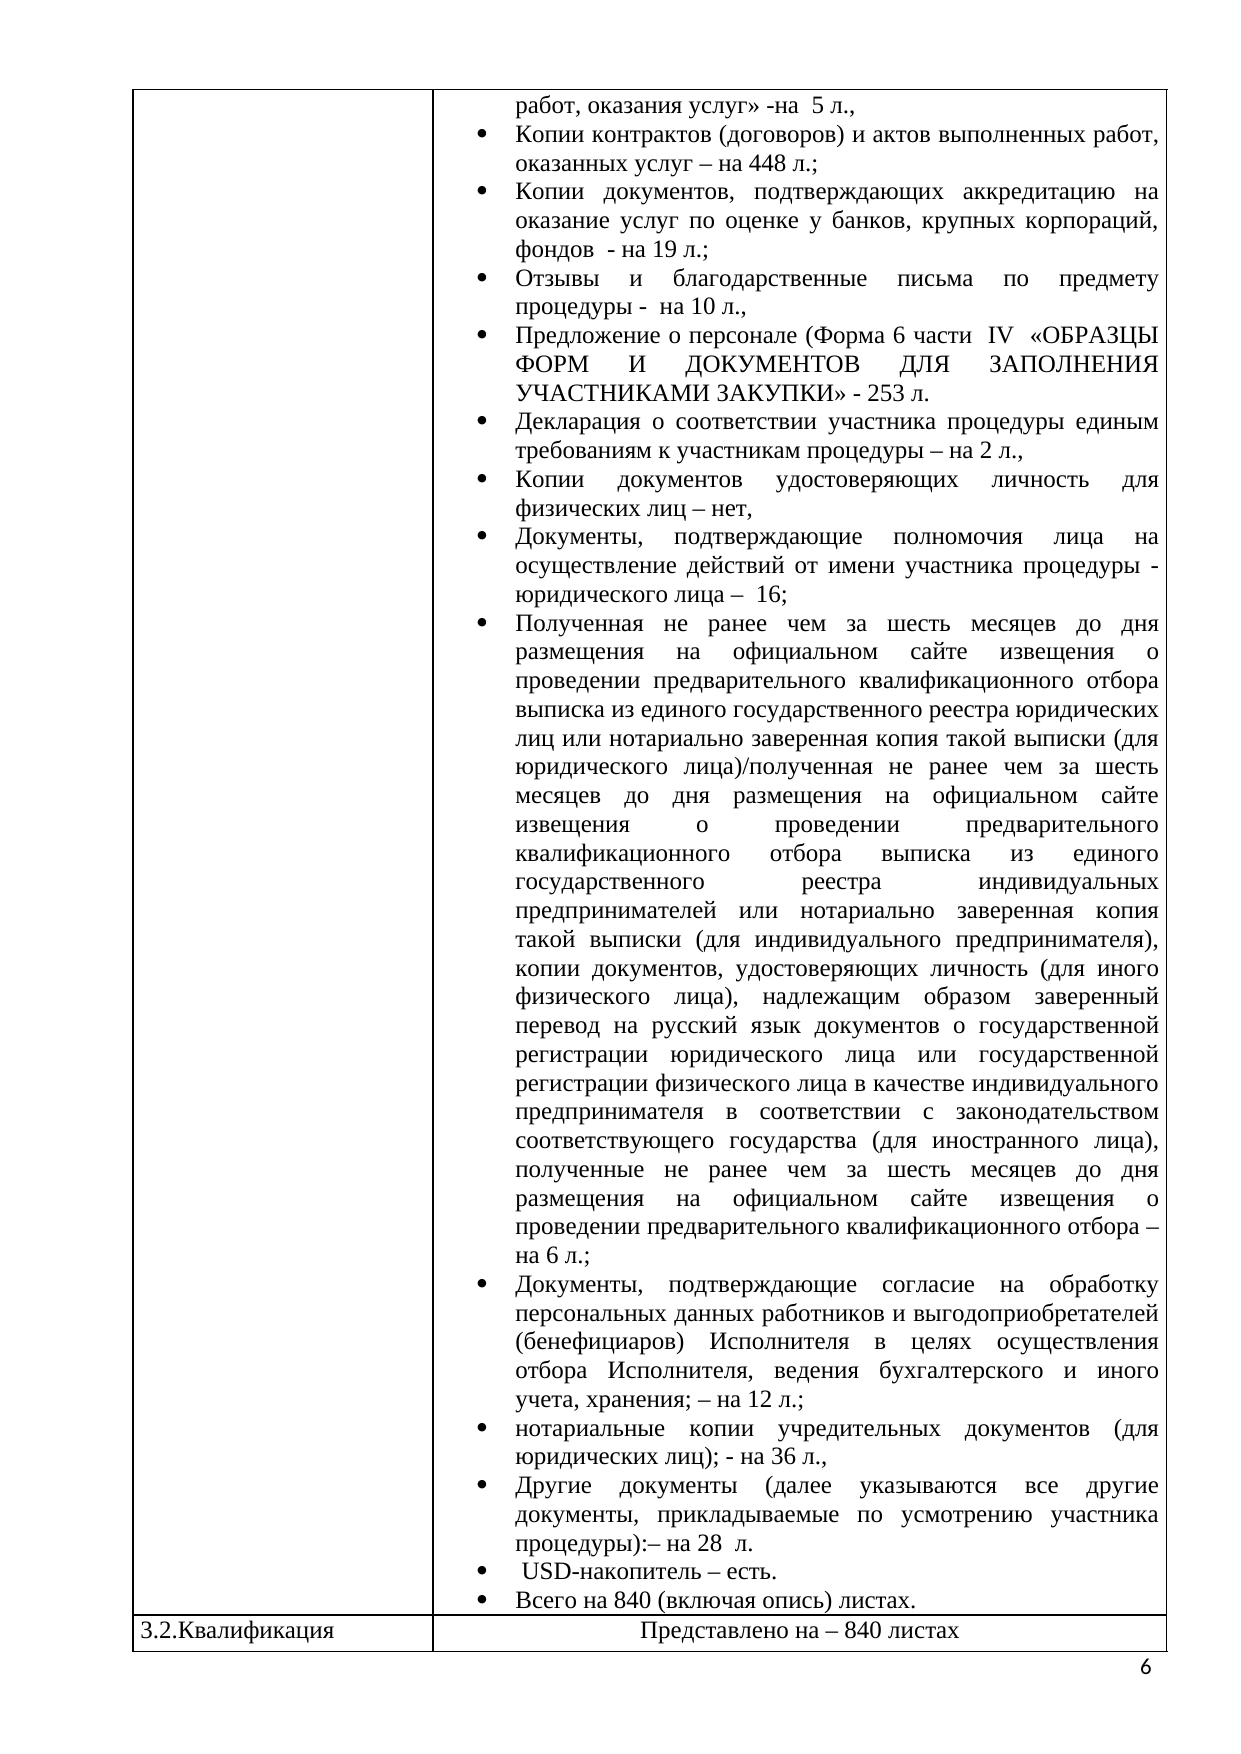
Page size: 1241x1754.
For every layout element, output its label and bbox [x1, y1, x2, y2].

table_cell [434, 90, 1166, 1614]
table_cell [434, 1616, 1166, 1651]
table_cell [134, 90, 432, 1614]
table_cell [134, 1616, 432, 1651]
